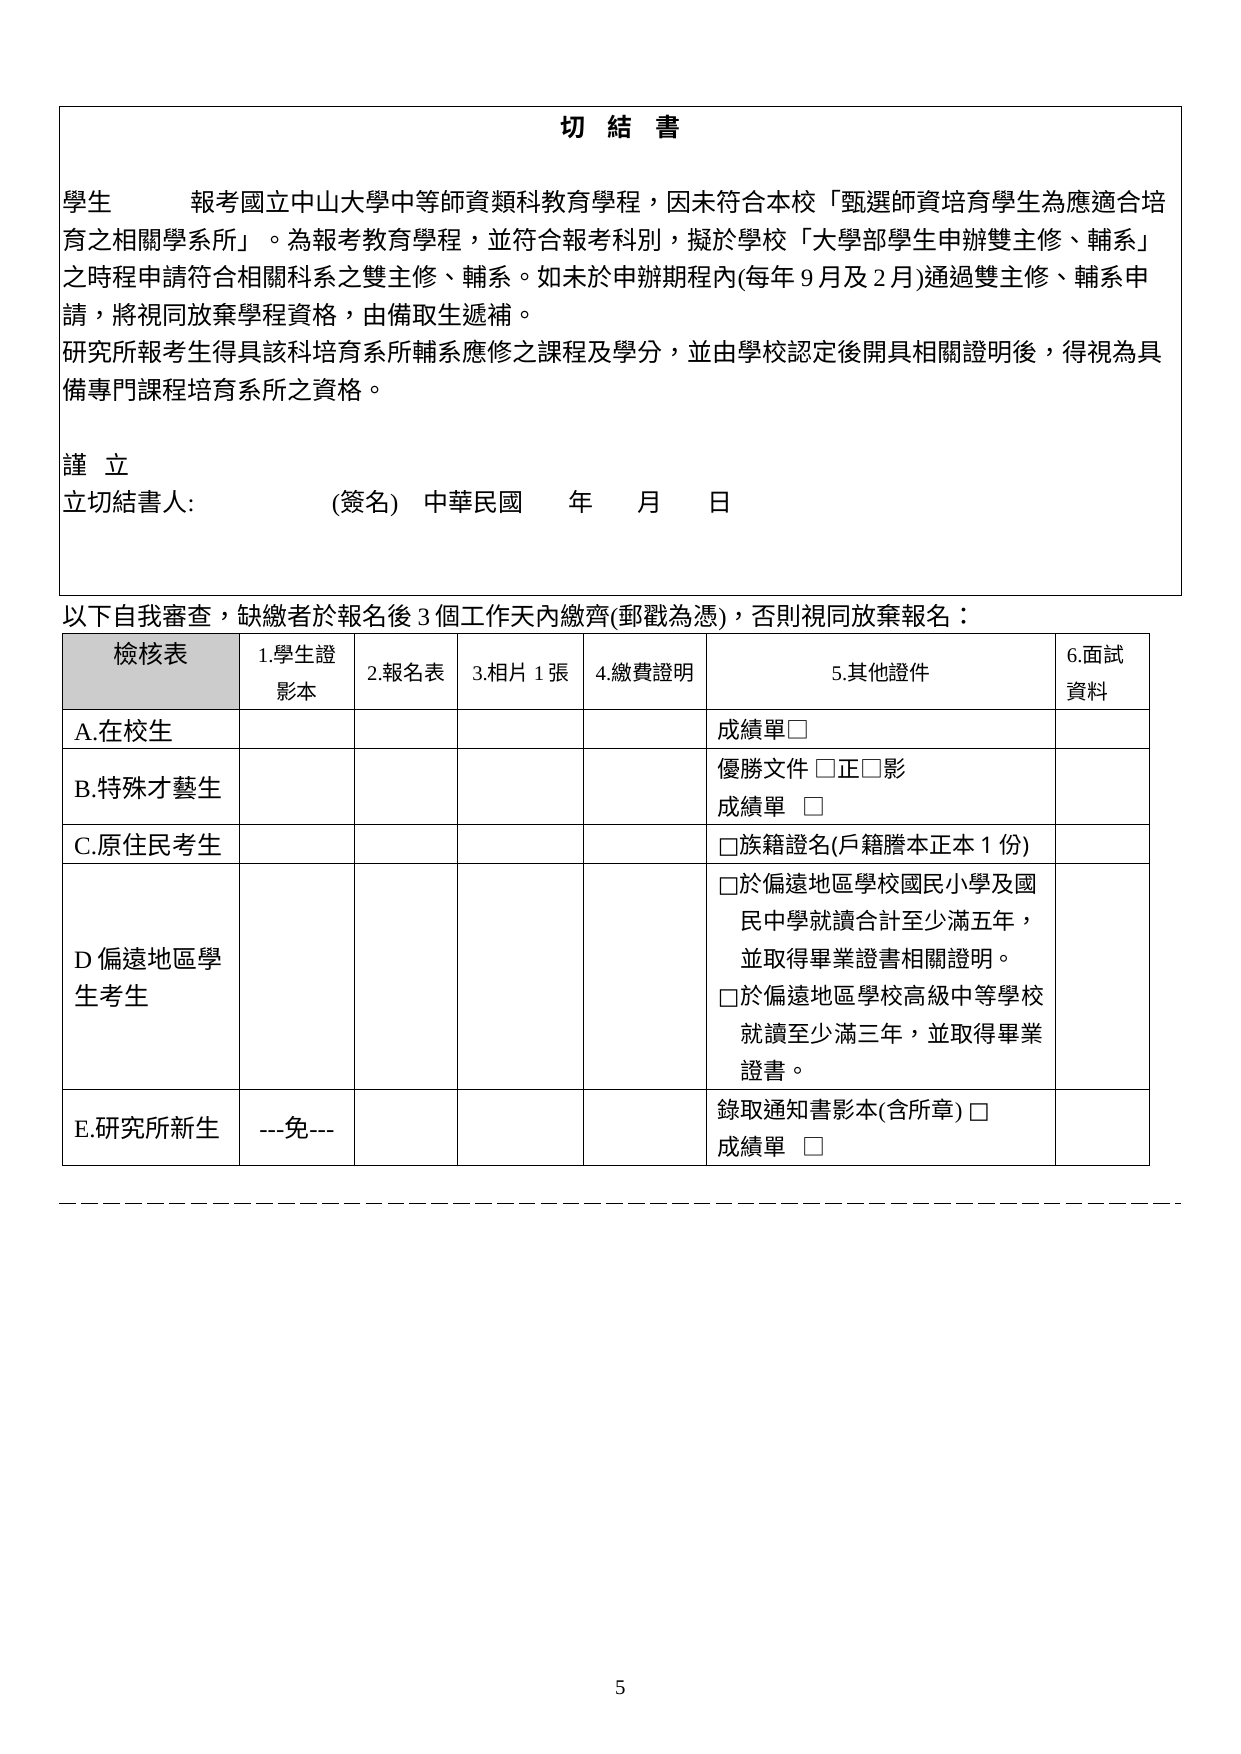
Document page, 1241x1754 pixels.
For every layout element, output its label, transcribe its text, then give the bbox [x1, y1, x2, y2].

table_cell 切 結 書 學生 報考國立中山大學中等師資類科教育學程，因未符合本校「甄選師資培育學生為應適合培育之相關學系所」。為報考教育學程，並符合報考科別，擬於學校「大學部學生申辦雙主修、輔系」之時程申請符合相關科系之雙主修、輔系。如未於申辦期程內(每年9月及2月)通過雙主修、輔系申請，將視同放棄學程資格，由備取生遞補。 研究所報考生得具該科培育系所輔系應修之課程及學分，並由學校認定後開具相關證明後，得視為具備專門課程培育系所之資格。 謹 立 立切結書人: (簽名) 中華民國 年 月 日 [60, 107, 1181, 595]
table_cell 以下自我審查，缺繳者於報名後3個工作天內繳齊(郵戳為憑)，否則視同放棄報名： [59, 596, 1181, 1203]
